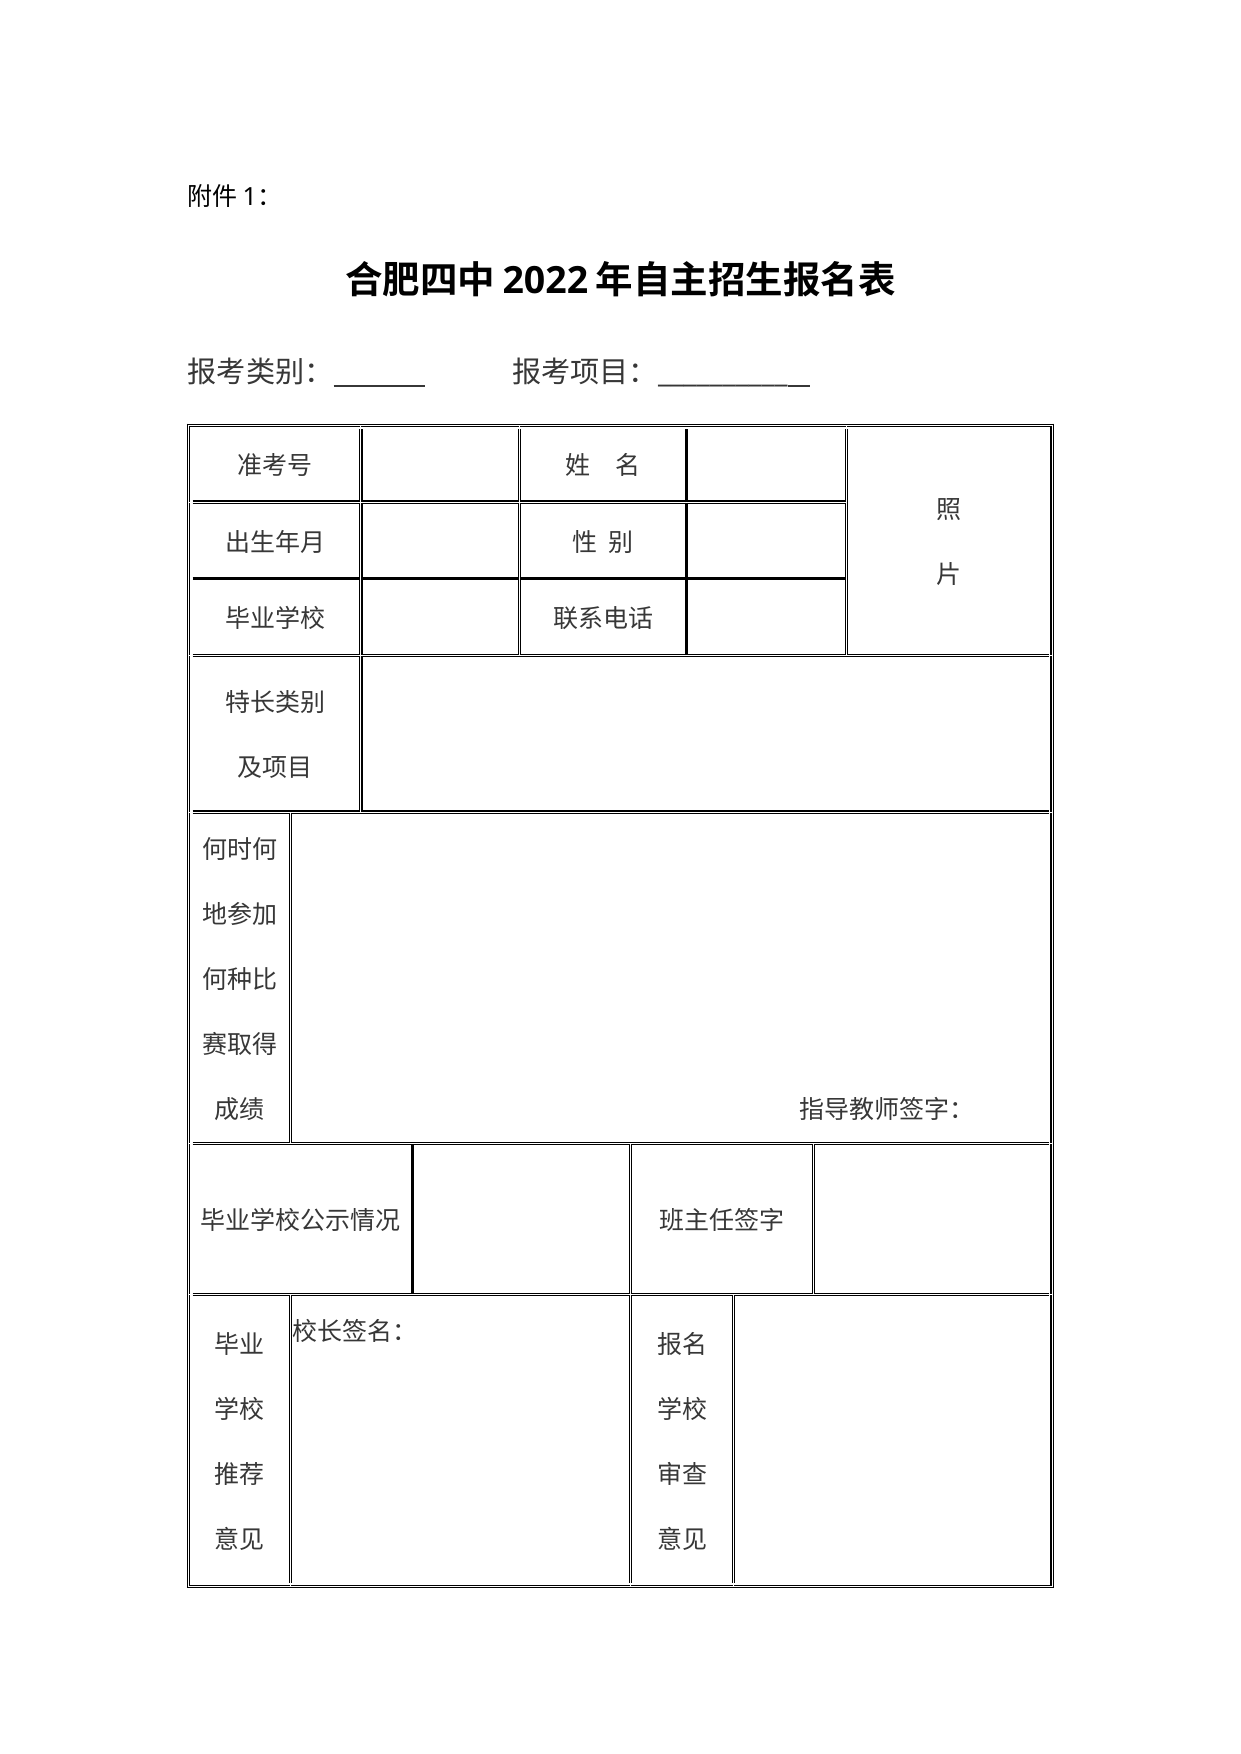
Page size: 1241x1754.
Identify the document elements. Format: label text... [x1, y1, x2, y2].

table_cell [363, 580, 518, 654]
table_cell 性 别 [521, 504, 685, 577]
table_cell 毕业学校公示情况 [188, 1142, 412, 1293]
table_header 照 片 [846, 427, 1050, 654]
table_cell [814, 1142, 1052, 1293]
table_cell 何时何地参加何种比赛取得成绩 [190, 810, 289, 1142]
text 附件1： [187, 162, 1053, 227]
table_cell 班主任签字 [632, 1145, 812, 1293]
table_cell 指导教师签字： [292, 810, 1051, 1142]
table_header [686, 427, 846, 500]
text 报考类别： 报考项目：__________ [187, 337, 1053, 402]
table_cell 毕业 学校 推荐 意见 [188, 1293, 291, 1585]
table_cell [688, 580, 845, 654]
table_cell 特长类别 及项目 [188, 654, 361, 810]
table_cell [414, 1145, 629, 1293]
table_cell [361, 654, 1052, 810]
table_cell 学校盖章 2022年 月 日 [734, 1293, 1052, 1585]
table_header 准考号 [190, 425, 361, 500]
table_header 姓 名 [520, 427, 686, 500]
table_cell 报名 学校 审查 意见 [631, 1296, 734, 1585]
table_cell [363, 504, 518, 577]
table_cell 出生年月 [190, 500, 359, 577]
table_header [361, 427, 520, 500]
table_cell [688, 504, 845, 577]
text 合肥四中2022年自主招生报名表 [187, 245, 1053, 310]
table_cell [291, 1296, 631, 1585]
table_cell 毕业学校 [190, 577, 359, 654]
table_cell 联系电话 [521, 580, 685, 654]
